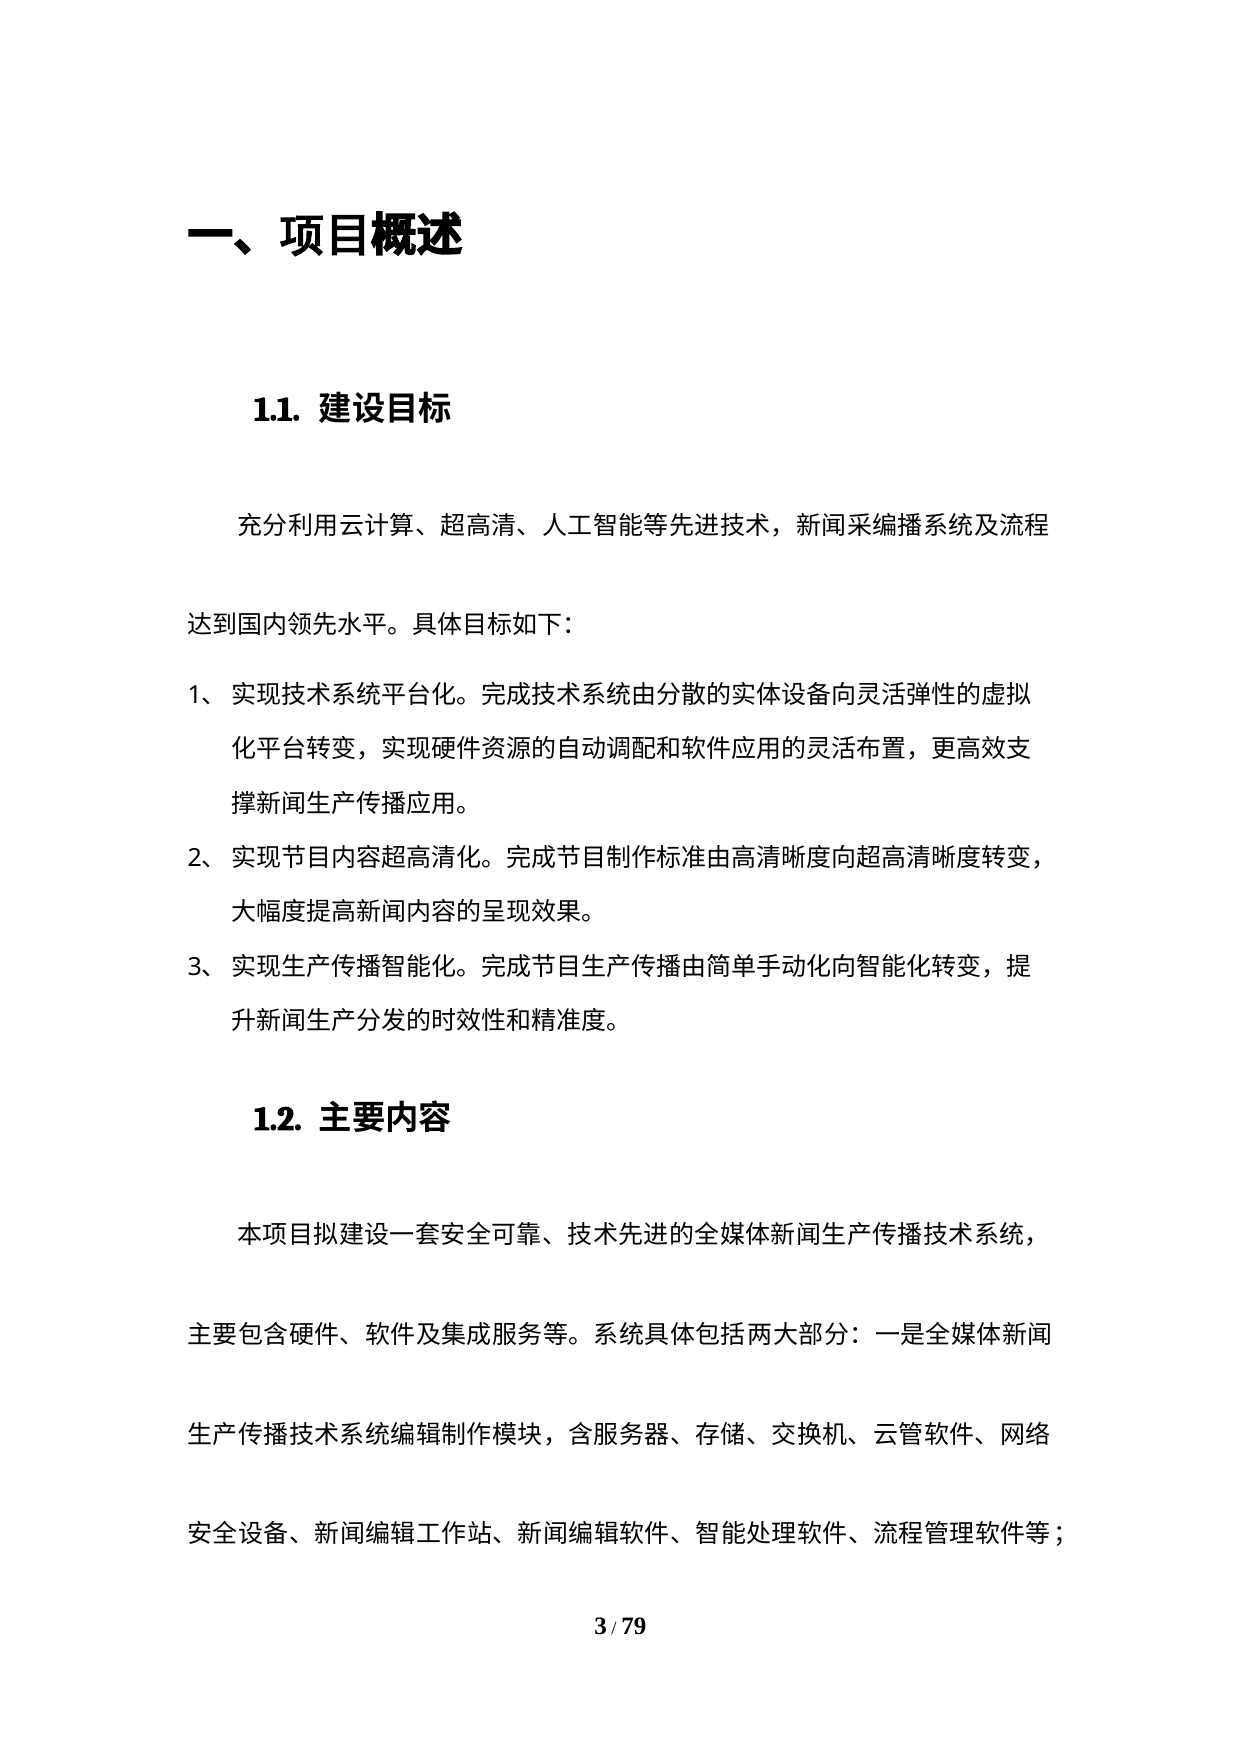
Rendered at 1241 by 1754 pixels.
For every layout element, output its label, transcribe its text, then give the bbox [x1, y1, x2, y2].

list 实现节目内容超高清化。完成节目制作标准由高清晰度向超高清晰度转变，大幅度提高新闻内容的呈现效果。 [187, 837, 1053, 928]
subtitle 一、项目概述 [187, 198, 1053, 264]
text 充分利用云计算、超高清、人工智能等先进技术，新闻采编播系统及流程达到国内领先水平。具体目标如下： [187, 490, 1053, 656]
list 实现技术系统平台化。完成技术系统由分散的实体设备向灵活弹性的虚拟化平台转变，实现硬件资源的自动调配和软件应用的灵活布置，更高效支撑新闻生产传播应用。 [187, 674, 1053, 819]
subtitle 主要内容 [187, 1082, 1053, 1148]
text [187, 1199, 1053, 1565]
list 实现生产传播智能化。完成节目生产传播由简单手动化向智能化转变，提升新闻生产分发的时效性和精准度。 [187, 946, 1053, 1037]
subtitle 建设目标 [187, 372, 1053, 439]
